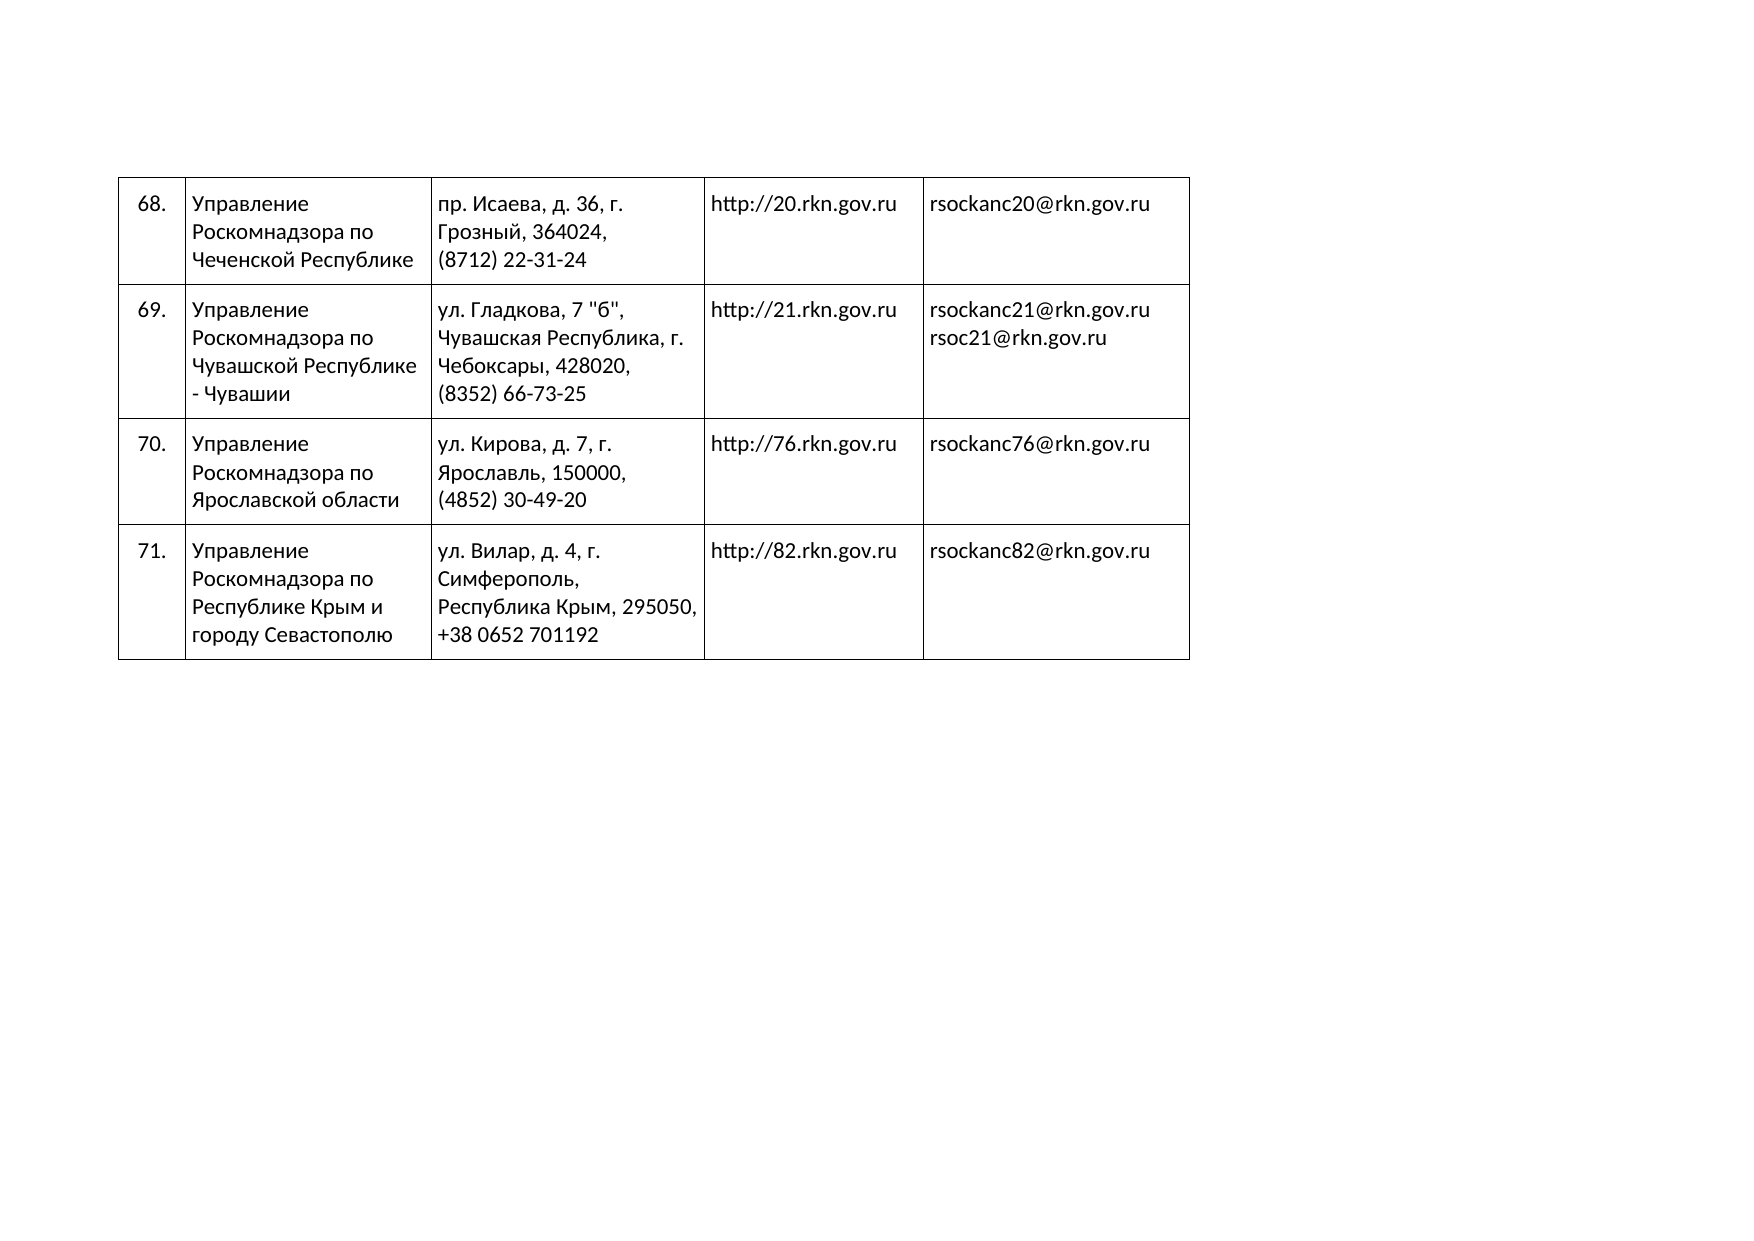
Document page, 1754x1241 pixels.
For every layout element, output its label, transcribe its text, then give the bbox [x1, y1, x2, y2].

table_cell пр. Исаева, д. 36, г. Грозный, 364024, (8712) 22-31-24 [432, 178, 704, 283]
table_cell 68. [119, 178, 185, 283]
table_cell rsockanc20@rkn.gov.ru [924, 178, 1189, 283]
table_cell Управление Роскомнадзора по Ярославской области [186, 419, 431, 524]
table_cell http://76.rkn.gov.ru [705, 419, 923, 524]
table_cell rsockanc76@rkn.gov.ru [924, 419, 1189, 524]
table_cell ул. Гладкова, 7 "б", Чувашская Республика, г. Чебоксары, 428020, (8352) 66-73-25 [432, 285, 704, 418]
table_cell rsockanc21@rkn.gov.ru rsoc21@rkn.gov.ru [924, 285, 1189, 418]
table_cell rsockanc82@rkn.gov.ru [924, 525, 1189, 659]
table_cell Управление Роскомнадзора по Чувашской Республике - Чувашии [186, 285, 431, 418]
table_cell http://21.rkn.gov.ru [705, 285, 923, 418]
table_cell Управление Роскомнадзора по Республике Крым и городу Севастополю [186, 525, 431, 659]
table_cell ул. Вилар, д. 4, г. Симферополь, Республика Крым, 295050, +38 0652 701192 [432, 525, 704, 659]
table_cell 71. [119, 525, 185, 659]
table_cell ул. Кирова, д. 7, г. Ярославль, 150000, (4852) 30-49-20 [432, 419, 704, 524]
table_cell http://82.rkn.gov.ru [705, 525, 923, 659]
table_cell http://20.rkn.gov.ru [705, 178, 923, 283]
table_cell 69. [119, 285, 185, 418]
table_cell Управление Роскомнадзора по Чеченской Республике [186, 178, 431, 283]
table_cell 70. [119, 419, 185, 524]
